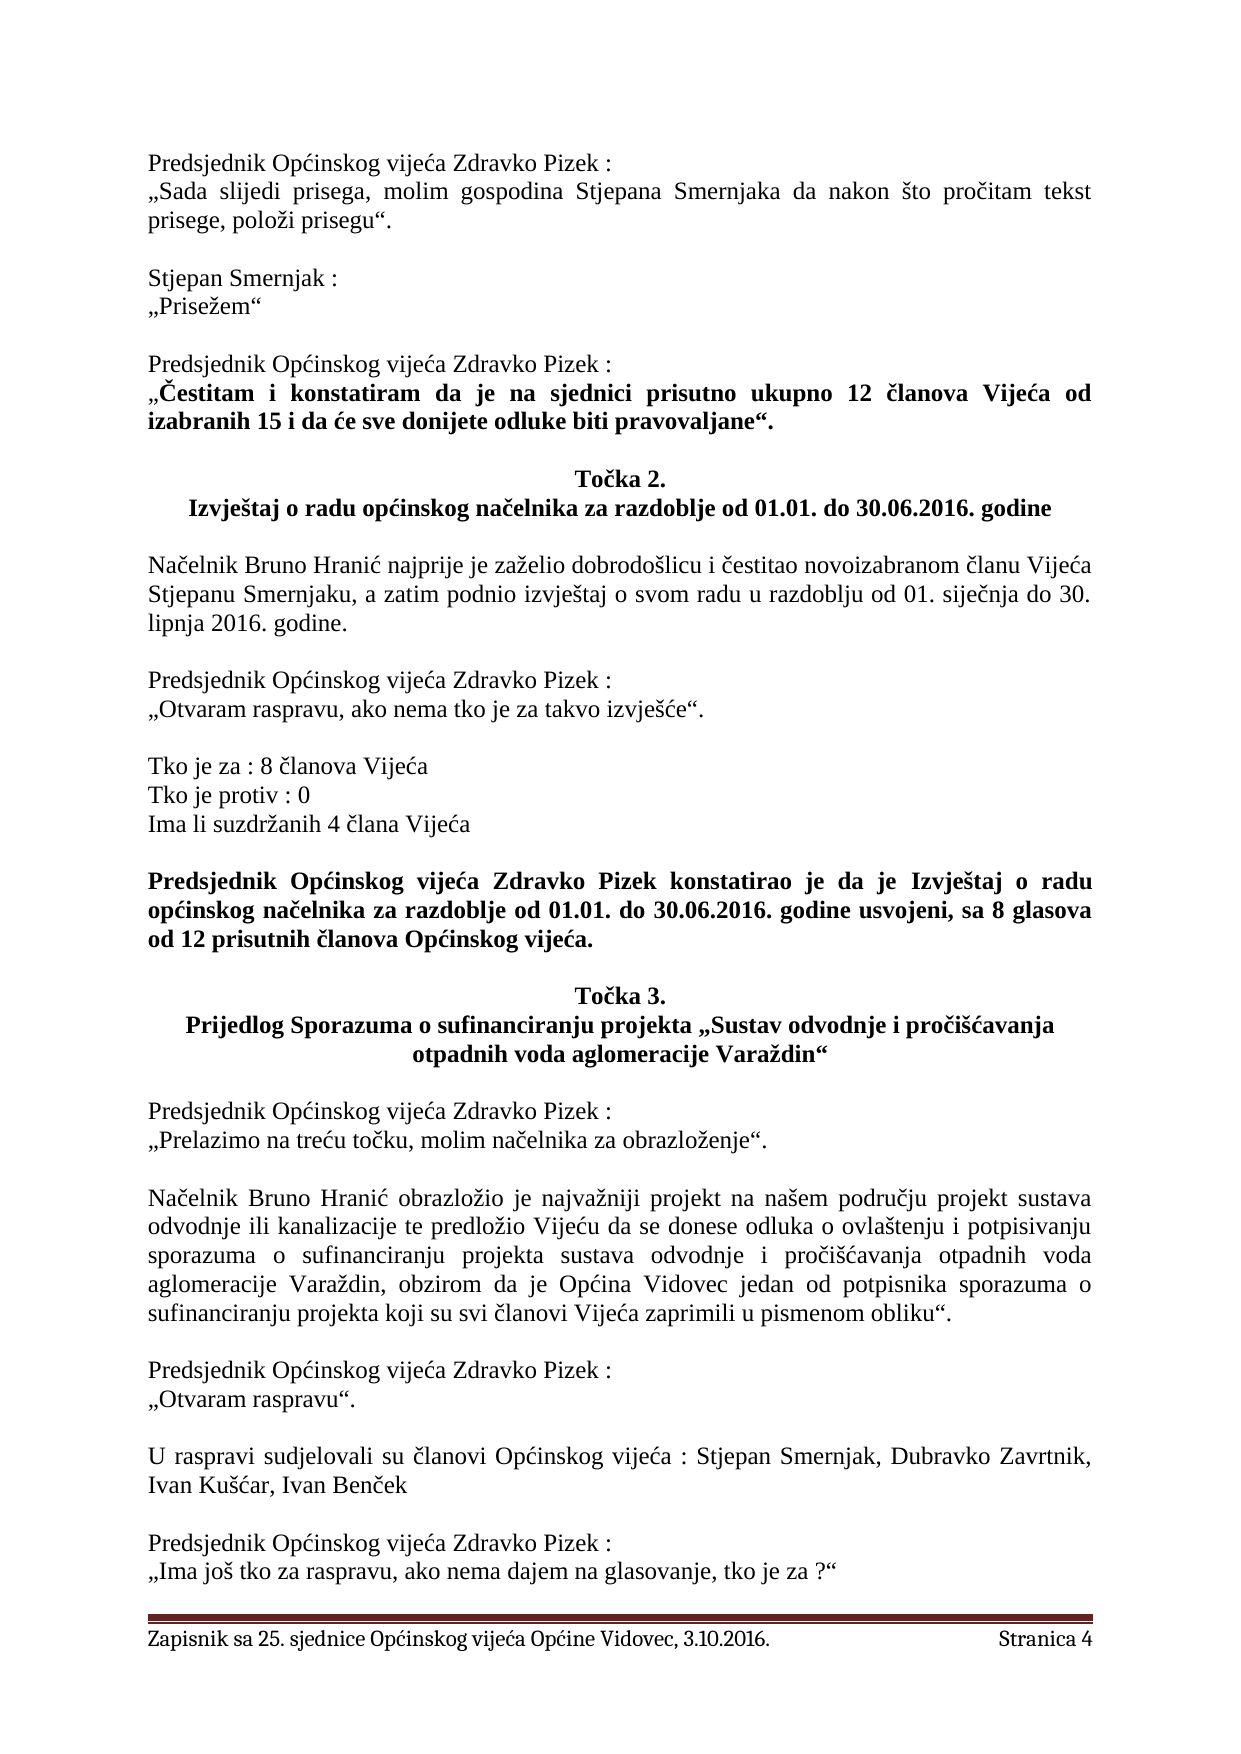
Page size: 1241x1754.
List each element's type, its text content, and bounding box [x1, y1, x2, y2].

text Načelnik Bruno Hranić obrazložio je najvažniji projekt na našem području projekt sustava odvodnje ili kanalizacije te predložio Vijeću da se donese odluka o ovlaštenju i potpisivanju sporazuma o sufinanciranju projekta sustava odvodnje i pročišćavanja otpadnih voda aglomeracije Varaždin, obzirom da je Općina Vidovec jedan od potpisnika sporazuma o sufinanciranju projekta koji su svi članovi Vijeća zaprimili u pismenom obliku“. [148, 1183, 1093, 1326]
text Predsjednik Općinskog vijeća Zdravko Pizek : [148, 1528, 1093, 1556]
text Ima li suzdržanih 4 člana Vijeća [148, 809, 1093, 838]
text Prijedlog Sporazuma o sufinanciranju projekta „Sustav odvodnje i pročišćavanja otpadnih voda aglomeracije Varaždin“ [148, 1010, 1093, 1068]
text Načelnik Bruno Hranić najprije je zaželio dobrodošlicu i čestitao novoizabranom članu Vijeća Stjepanu Smernjaku, a zatim podnio izvještaj o svom radu u razdoblju od 01. siječnja do 30. lipnja 2016. godine. [148, 550, 1093, 636]
text Predsjednik Općinskog vijeća Zdravko Pizek : [148, 665, 1093, 694]
text Predsjednik Općinskog vijeća Zdravko Pizek : [148, 349, 1093, 378]
text U raspravi sudjelovali su članovi Općinskog vijeća : Stjepan Smernjak, Dubravko Zavrtnik, Ivan Kušćar, Ivan Benček [148, 1441, 1093, 1499]
text „Prisežem“ [148, 291, 1093, 320]
text „Otvaram raspravu“. [148, 1384, 1093, 1413]
text „Sada slijedi prisega, molim gospodina Stjepana Smernjaka da nakon što pročitam tekst prisege, položi prisegu“. [148, 176, 1093, 234]
text „Ima još tko za raspravu, ako nema dajem na glasovanje, tko je za ?“ [148, 1556, 1093, 1585]
text Predsjednik Općinskog vijeća Zdravko Pizek konstatirao je da je Izvještaj o radu općinskog načelnika za razdoblje od 01.01. do 30.06.2016. godine usvojeni, sa 8 glasova od 12 prisutnih članova Općinskog vijeća. [148, 866, 1093, 953]
text Stjepan Smernjak : [148, 263, 1093, 291]
text Predsjednik Općinskog vijeća Zdravko Pizek : [148, 148, 1093, 176]
text Točka 2. [148, 464, 1093, 493]
text Izvještaj o radu općinskog načelnika za razdoblje od 01.01. do 30.06.2016. godine [148, 493, 1093, 521]
text Tko je protiv : 0 [148, 780, 1093, 809]
text Predsjednik Općinskog vijeća Zdravko Pizek : [148, 1355, 1093, 1384]
text „Otvaram raspravu, ako nema tko je za takvo izvješće“. [148, 694, 1093, 723]
text Točka 3. [148, 981, 1093, 1010]
text „Prelazimo na treću točku, molim načelnika za obrazloženje“. [148, 1125, 1093, 1154]
text Predsjednik Općinskog vijeća Zdravko Pizek : [148, 1096, 1093, 1125]
text „Čestitam i konstatiram da je na sjednici prisutno ukupno 12 članova Vijeća od izabranih 15 i da će sve donijete odluke biti pravovaljane“. [148, 378, 1093, 435]
text Tko je za : 8 članova Vijeća [148, 751, 1093, 780]
